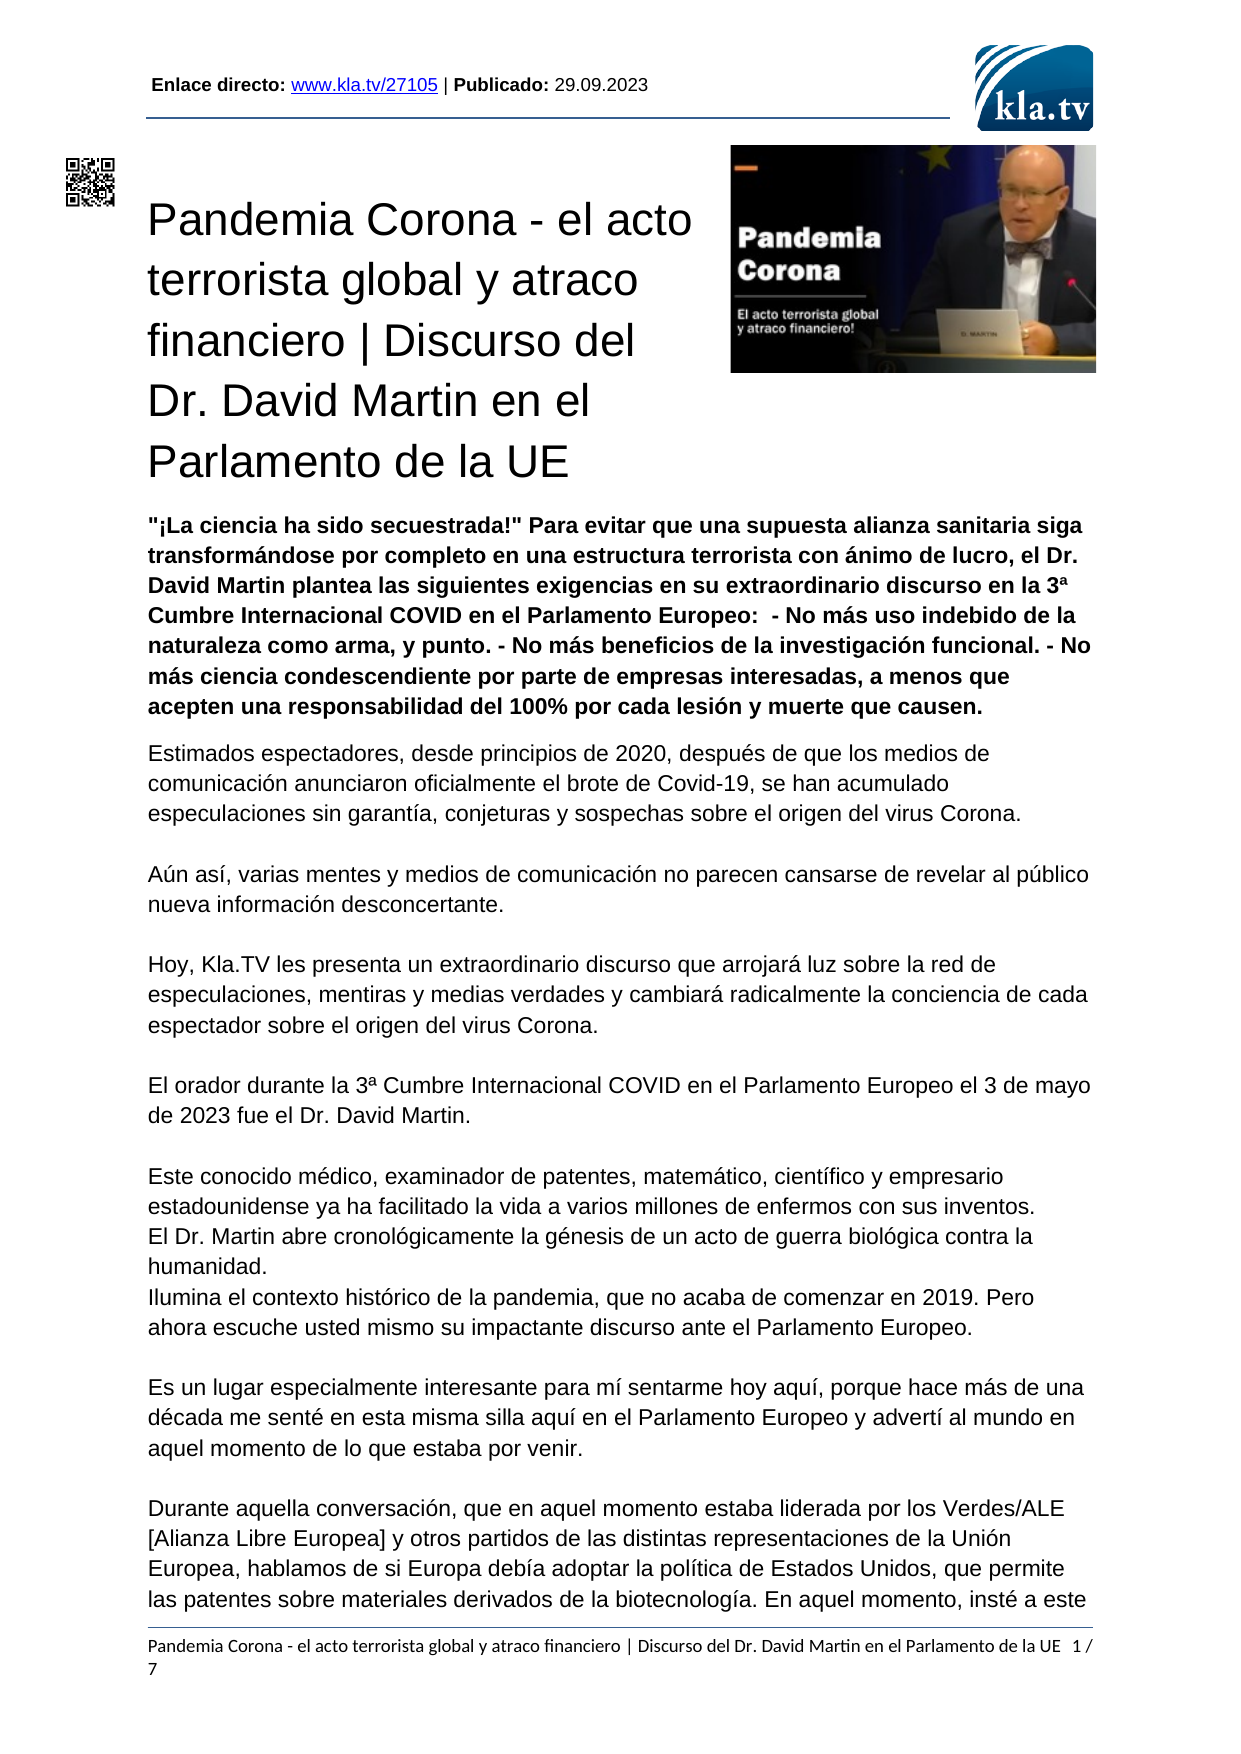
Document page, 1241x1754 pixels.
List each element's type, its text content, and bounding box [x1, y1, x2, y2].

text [148, 740, 1093, 1612]
text "¡La ciencia ha sido secuestrada!" Para evitar que una supuesta alianza sanitaria siga transformándose por completo en una estructura terrorista con ánimo de lucro, el Dr. David Martin plantea las siguientes exigencias en su extraordinario discurso en la 3ª Cumbre Internacional COVID en el Parlamento Europeo: - No más uso indebido de la naturaleza como arma, y punto. - No más beneficios de la investigación funcional. - No más ciencia condescendiente por parte de empresas interesadas, a menos que acepten una responsabilidad del 100% por cada lesión y muerte que causen. [148, 512, 1093, 719]
text Pandemia Corona - el acto terrorista global y atraco financiero | Discurso del Dr. David Martin en el Parlamento de la UE [148, 192, 1093, 487]
